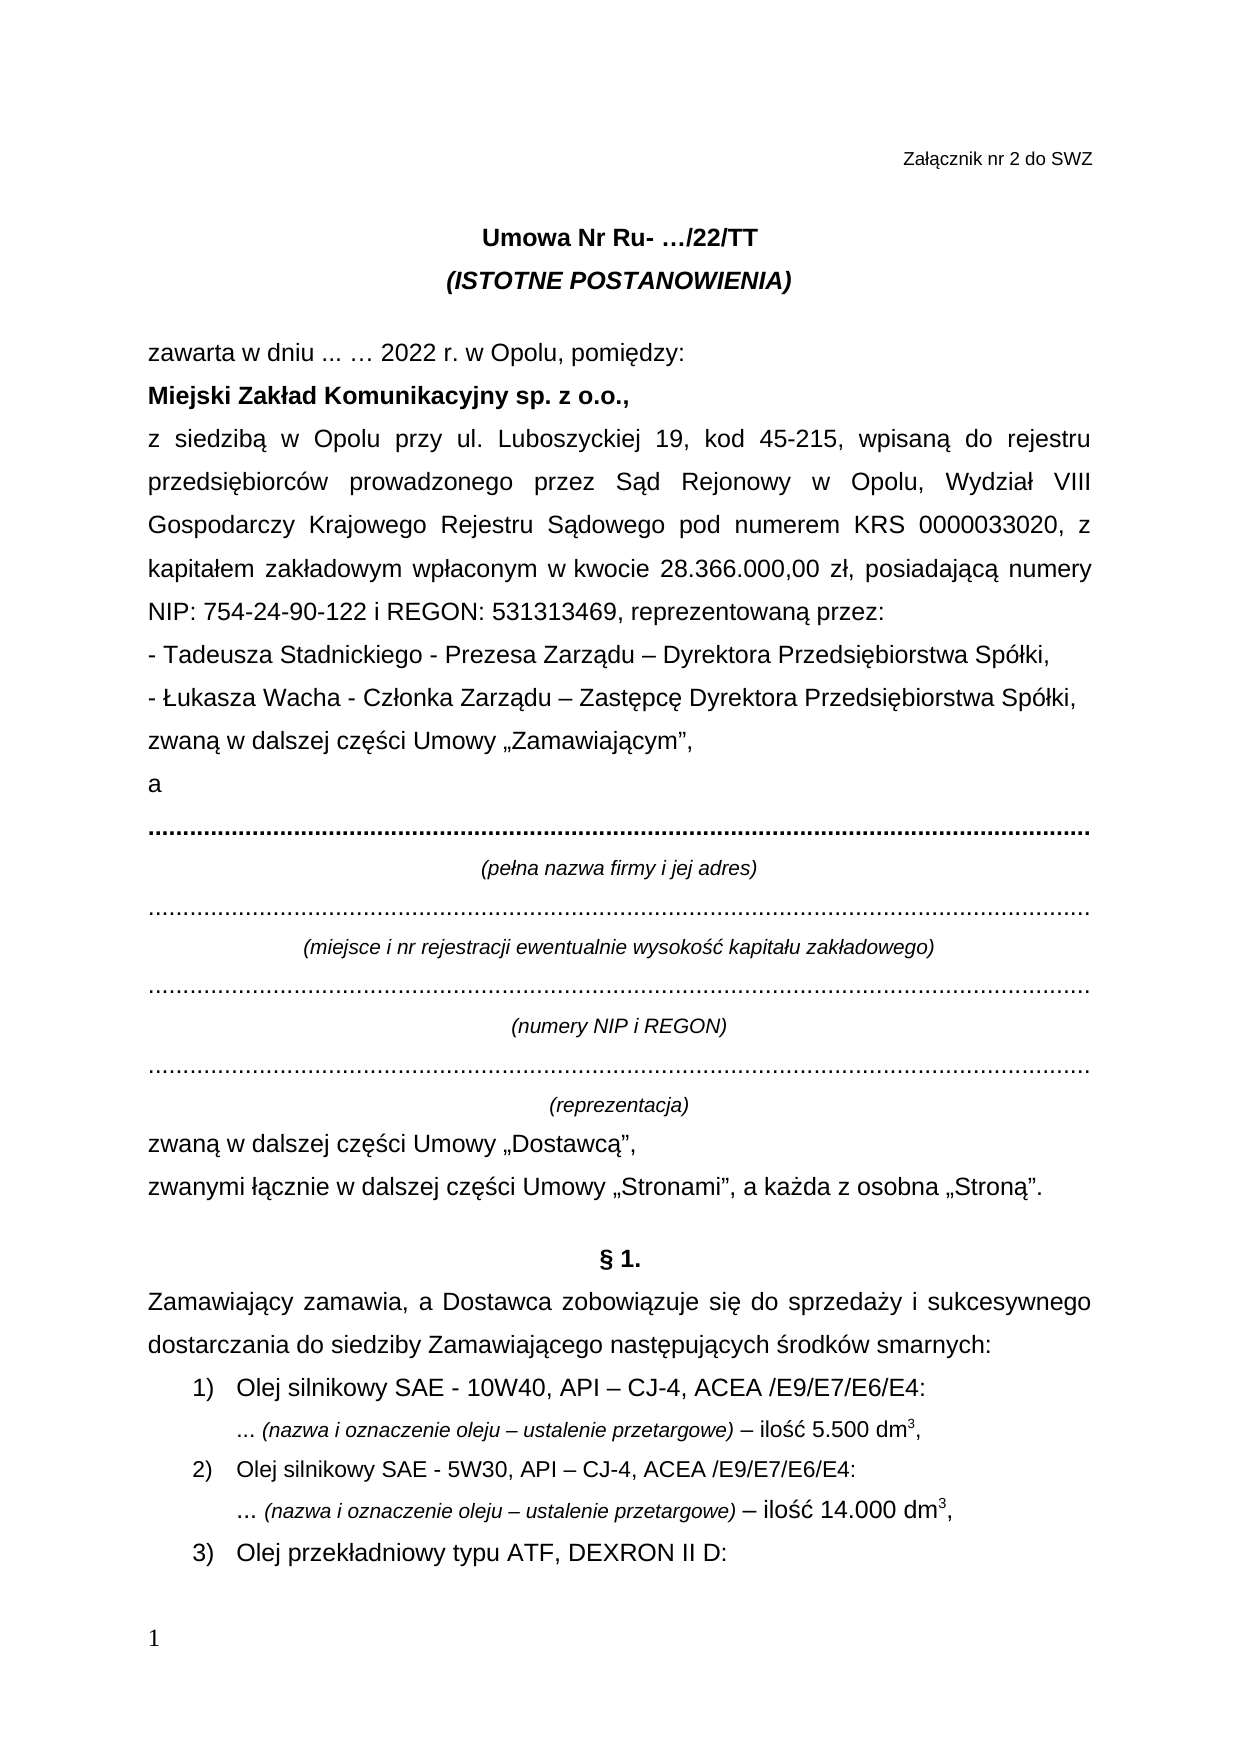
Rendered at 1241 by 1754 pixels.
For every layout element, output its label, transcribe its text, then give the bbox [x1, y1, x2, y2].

text ........................................................................................................................................ [148, 812, 1093, 841]
text (pełna nazwa firmy i jej adres) [148, 856, 1093, 879]
list Olej przekładniowy typu ATF, DEXRON II D: [192, 1538, 1093, 1567]
text (reprezentacja) [148, 1093, 1093, 1117]
text ... (nazwa i oznaczenie oleju – ustalenie przetargowe) – ilość 14.000 dm3, [206, 1495, 1093, 1524]
text Załącznik nr 2 do SWZ [823, 148, 1093, 169]
text Miejski Zakład Komunikacyjny sp. z o.o., [148, 381, 1093, 410]
text Umowa Nr Ru- …/22/TT [148, 223, 1093, 252]
text zwaną w dalszej części Umowy „Zamawiającym”, [148, 726, 1093, 755]
text § 1. [148, 1244, 1093, 1272]
text (numery NIP i REGON) [148, 1014, 1093, 1038]
text - Tadeusza Stadnickiego - Prezesa Zarządu – Dyrektora Przedsiębiorstwa Spółki, [148, 640, 1093, 669]
list ... (nazwa i oznaczenie oleju – ustalenie przetargowe) – ilość 5.500 dm3, [223, 1416, 1093, 1442]
text z siedzibą w Opolu przy ul. Luboszyckiej 19, kod 45-215, wpisaną do rejestru przedsiębiorców prowadzonego przez Sąd Rejonowy w Opolu, Wydział VIII Gospodarczy Krajowego Rejestru Sądowego pod numerem KRS 0000033020, z kapitałem zakładowym wpłaconym w kwocie 28.366.000,00 zł, posiadającą numery NIP: 754-24-90-122 i REGON: 531313469, reprezentowaną przez: [148, 424, 1093, 626]
text Zamawiający zamawia, a Dostawca zobowiązuje się do sprzedaży i sukcesywnego dostarczania do siedziby Zamawiającego następujących środków smarnych: [148, 1287, 1093, 1359]
text ........................................................................................................................................ [148, 1049, 1093, 1078]
text ........................................................................................................................................ [148, 971, 1093, 999]
list Olej silnikowy SAE - 10W40, API – CJ-4, ACEA /E9/E7/E6/E4: [192, 1373, 1093, 1402]
list Olej silnikowy SAE - 5W30, API – CJ-4, ACEA /E9/E7/E6/E4: [192, 1456, 1093, 1482]
text (miejsce i nr rejestracji ewentualnie wysokość kapitału zakładowego) [148, 934, 1093, 958]
text (ISTOTNE POSTANOWIENIA) [148, 266, 1093, 295]
text zawarta w dniu ... … 2022 r. w Opolu, pomiędzy: [148, 338, 1093, 367]
text a [148, 769, 1093, 798]
text zwaną w dalszej części Umowy „Dostawcą”, [148, 1129, 1093, 1157]
text ........................................................................................................................................ [148, 891, 1093, 920]
text zwanymi łącznie w dalszej części Umowy „Stronami”, a każda z osobna „Stroną”. [148, 1172, 1093, 1201]
text - Łukasza Wacha - Członka Zarządu – Zastępcę Dyrektora Przedsiębiorstwa Spółki, [148, 683, 1093, 712]
